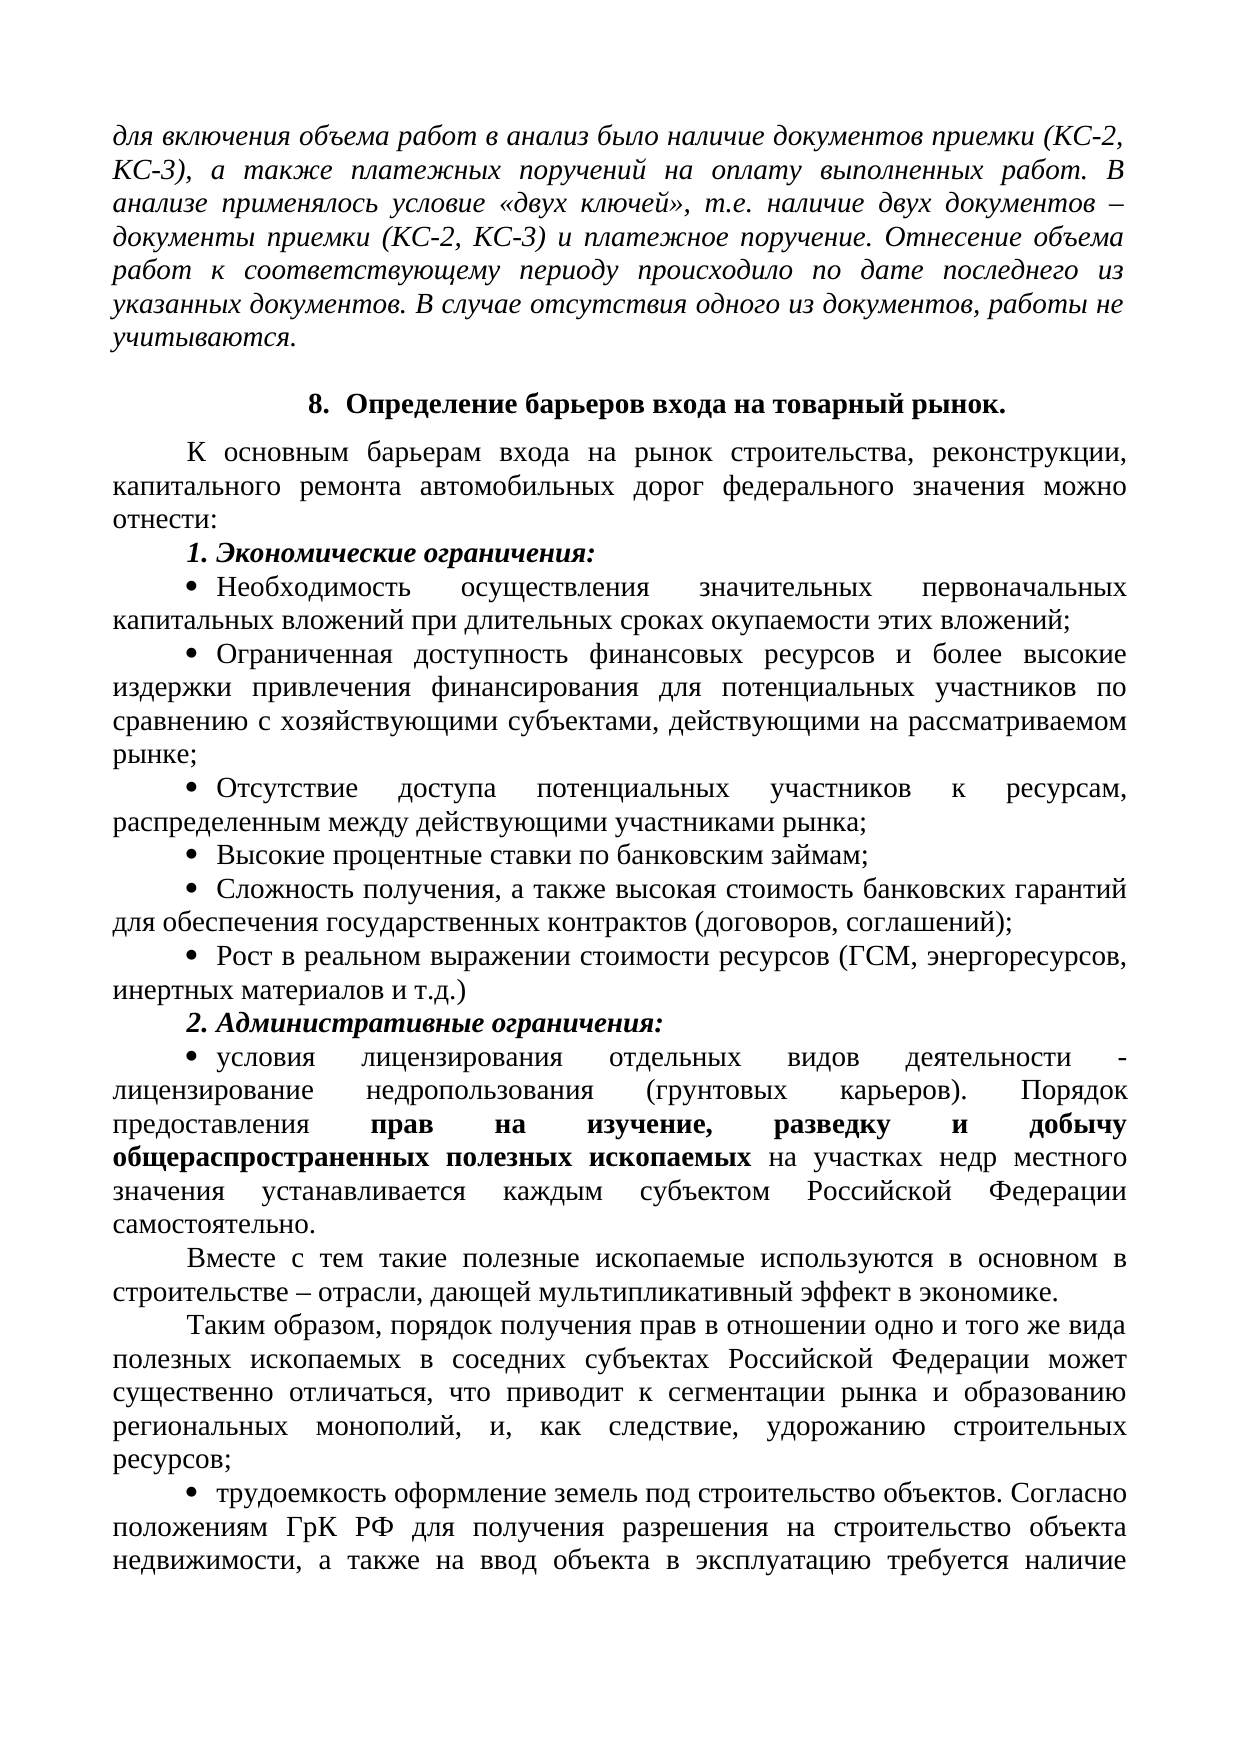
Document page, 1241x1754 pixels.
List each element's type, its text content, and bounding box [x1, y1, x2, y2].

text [112, 118, 1128, 353]
list Необходимость осуществления значительных первоначальных капитальных вложений при длительных сроках окупаемости этих вложений; [112, 569, 1128, 636]
list Ограниченная доступность финансовых ресурсов и более высокие издержки привлечения финансирования для потенциальных участников по сравнению с хозяйствующими субъектами, действующими на рассматриваемом рынке; [112, 636, 1128, 770]
list условия лицензирования отдельных видов деятельности - лицензирование недропользования (грунтовых карьеров). Порядок предоставления прав на изучение, разведку и добычу общераспространенных полезных ископаемых на участках недр местного значения устанавливается каждым субъектом Российской Федерации самостоятельно. [112, 1039, 1128, 1240]
text К основным барьерам входа на рынок строительства, реконструкции, капитального ремонта автомобильных дорог федерального значения можно отнести: [112, 434, 1128, 535]
list Вместе с тем такие полезные ископаемые используются в основном в строительстве – отрасли, дающей мультипликативный эффект в экономике. [112, 1240, 1128, 1307]
list Рост в реальном выражении стоимости ресурсов (ГСМ, энергоресурсов, инертных материалов и т.д.) [112, 938, 1128, 1005]
list Отсутствие доступа потенциальных участников к ресурсам, распределенным между действующими участниками рынка; [112, 770, 1128, 837]
list Высокие процентные ставки по банковским займам; [112, 837, 1128, 871]
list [112, 1475, 1128, 1576]
list Экономические ограничения: [112, 535, 1128, 569]
list Административные ограничения: [112, 1005, 1128, 1039]
list Определение барьеров входа на товарный рынок. [186, 387, 1128, 420]
list Сложность получения, а также высокая стоимость банковских гарантий для обеспечения государственных контрактов (договоров, соглашений); [112, 871, 1128, 938]
list Таким образом, порядок получения прав в отношении одно и того же вида полезных ископаемых в соседних субъектах Российской Федерации может существенно отличаться, что приводит к сегментации рынка и образованию региональных монополий, и, как следствие, удорожанию строительных ресурсов; [112, 1307, 1128, 1475]
